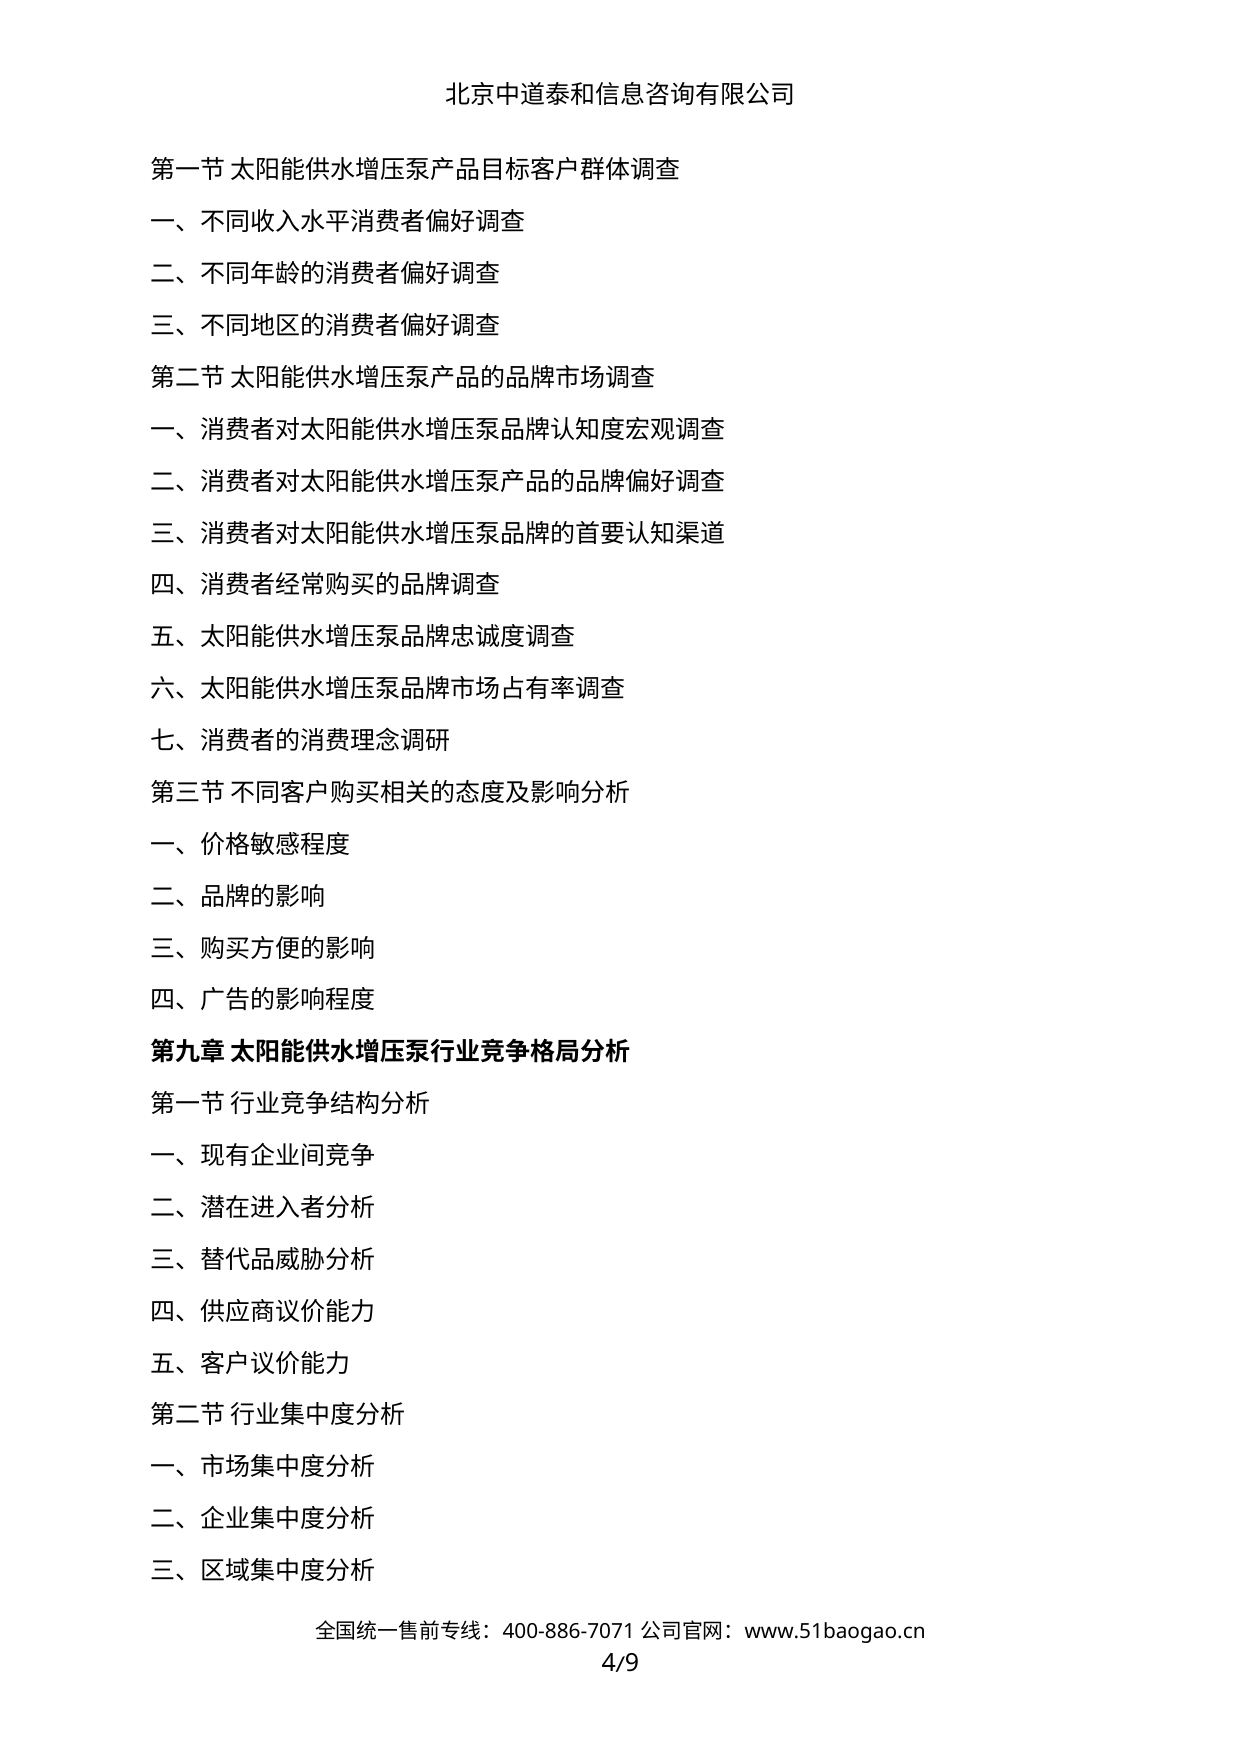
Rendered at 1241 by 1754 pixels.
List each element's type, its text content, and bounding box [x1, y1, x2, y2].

text 第三节 不同客户购买相关的态度及影响分析 [150, 772, 1090, 809]
text 五、太阳能供水增压泵品牌忠诚度调查 [150, 617, 1090, 653]
text 第九章 太阳能供水增压泵行业竞争格局分析 [150, 1032, 1090, 1068]
text 二、潜在进入者分析 [150, 1187, 1090, 1224]
text 三、替代品威胁分析 [150, 1239, 1090, 1276]
text 一、现有企业间竞争 [150, 1136, 1090, 1172]
text 四、广告的影响程度 [150, 980, 1090, 1016]
text 二、不同年龄的消费者偏好调查 [150, 254, 1090, 290]
text 第二节 太阳能供水增压泵产品的品牌市场调查 [150, 357, 1090, 394]
text 四、供应商议价能力 [150, 1291, 1090, 1327]
text 一、不同收入水平消费者偏好调查 [150, 202, 1090, 238]
text 六、太阳能供水增压泵品牌市场占有率调查 [150, 669, 1090, 705]
text 三、不同地区的消费者偏好调查 [150, 306, 1090, 342]
text 二、企业集中度分析 [150, 1499, 1090, 1535]
text 一、市场集中度分析 [150, 1447, 1090, 1483]
text 第二节 行业集中度分析 [150, 1395, 1090, 1431]
text 第一节 行业竞争结构分析 [150, 1084, 1090, 1120]
text 二、品牌的影响 [150, 876, 1090, 912]
text 七、消费者的消费理念调研 [150, 721, 1090, 757]
text 三、购买方便的影响 [150, 928, 1090, 964]
text 一、价格敏感程度 [150, 824, 1090, 861]
text 三、区域集中度分析 [150, 1551, 1090, 1587]
text 三、消费者对太阳能供水增压泵品牌的首要认知渠道 [150, 513, 1090, 549]
text 二、消费者对太阳能供水增压泵产品的品牌偏好调查 [150, 461, 1090, 497]
text 五、客户议价能力 [150, 1343, 1090, 1379]
text 一、消费者对太阳能供水增压泵品牌认知度宏观调查 [150, 409, 1090, 446]
text 第一节 太阳能供水增压泵产品目标客户群体调查 [150, 150, 1090, 186]
text 四、消费者经常购买的品牌调查 [150, 565, 1090, 601]
